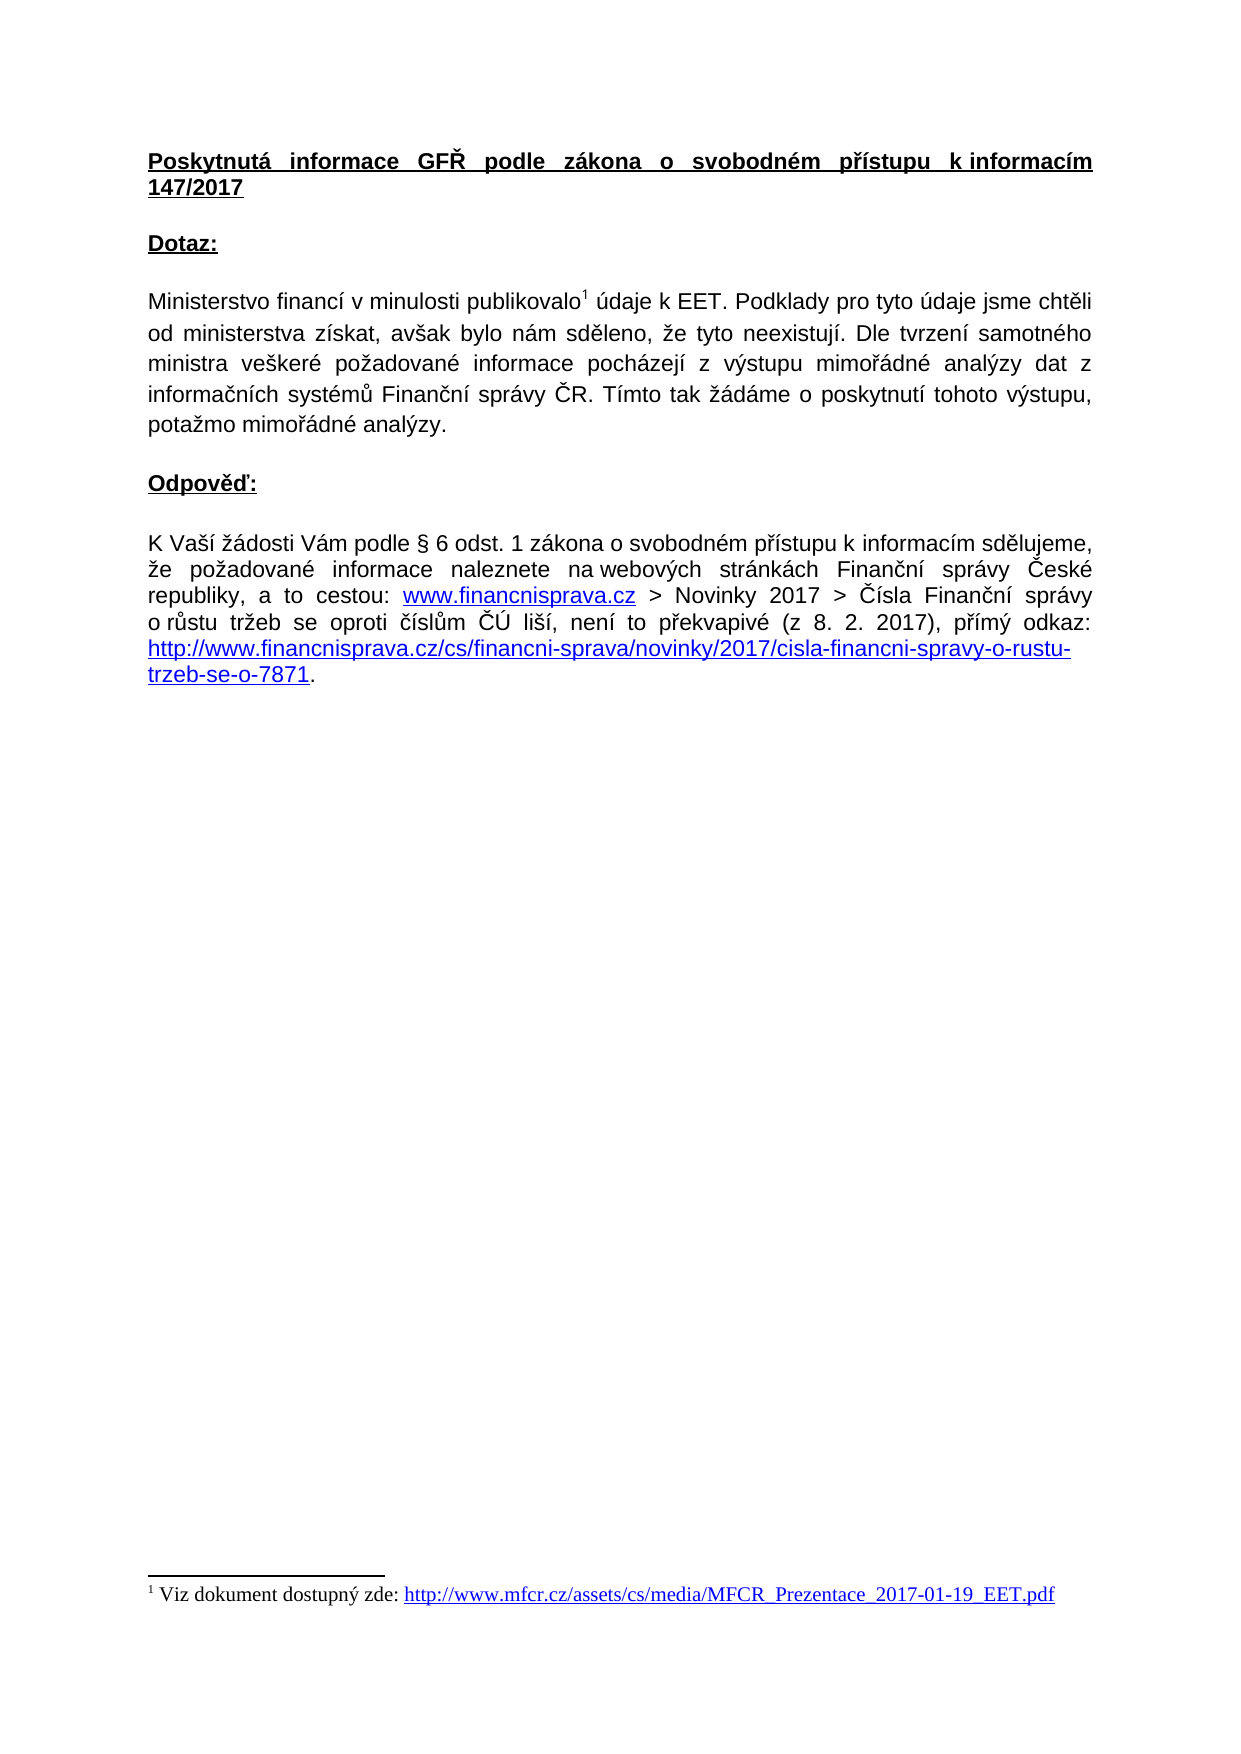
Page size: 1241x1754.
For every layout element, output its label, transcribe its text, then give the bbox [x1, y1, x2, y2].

text Ministerstvo financí v minulosti publikovalo údaje k EET. Podklady pro tyto údaje jsme chtěli od ministerstva získat, avšak bylo nám sděleno, že tyto neexistují. Dle tvrzení samotného ministra veškeré požadované informace pocházejí z výstupu mimořádné analýzy dat z informačních systémů Finanční správy ČR. Tímto tak žádáme o poskytnutí tohoto výstupu, potažmo mimořádné analýzy. [148, 285, 1093, 437]
text K Vaší žádosti Vám podle § 6 odst. 1 zákona o svobodném přístupu k informacím sdělujeme, že požadované informace naleznete na webových stránkách Finanční správy České republiky, a to cestou: www.financnisprava.cz > Novinky 2017 > Čísla Finanční správy o růstu tržeb se oproti číslům ČÚ liší, není to překvapivé (z 8. 2. 2017), přímý odkaz: http://www.financnisprava.cz/cs/financni-sprava/novinky/2017/cisla-financni-spravy-o-rustu-trzeb-se-o-7871. [148, 529, 1093, 688]
text Poskytnutá informace GFŘ podle zákona o svobodném přístupu k informacím 147/2017 [148, 148, 1093, 170]
text Odpověď: [148, 470, 1093, 496]
text Poskytnutá informace GFŘ podle zákona o svobodném přístupu k informacím 147/2017 [148, 172, 1093, 200]
text Dotaz: [148, 229, 1093, 256]
